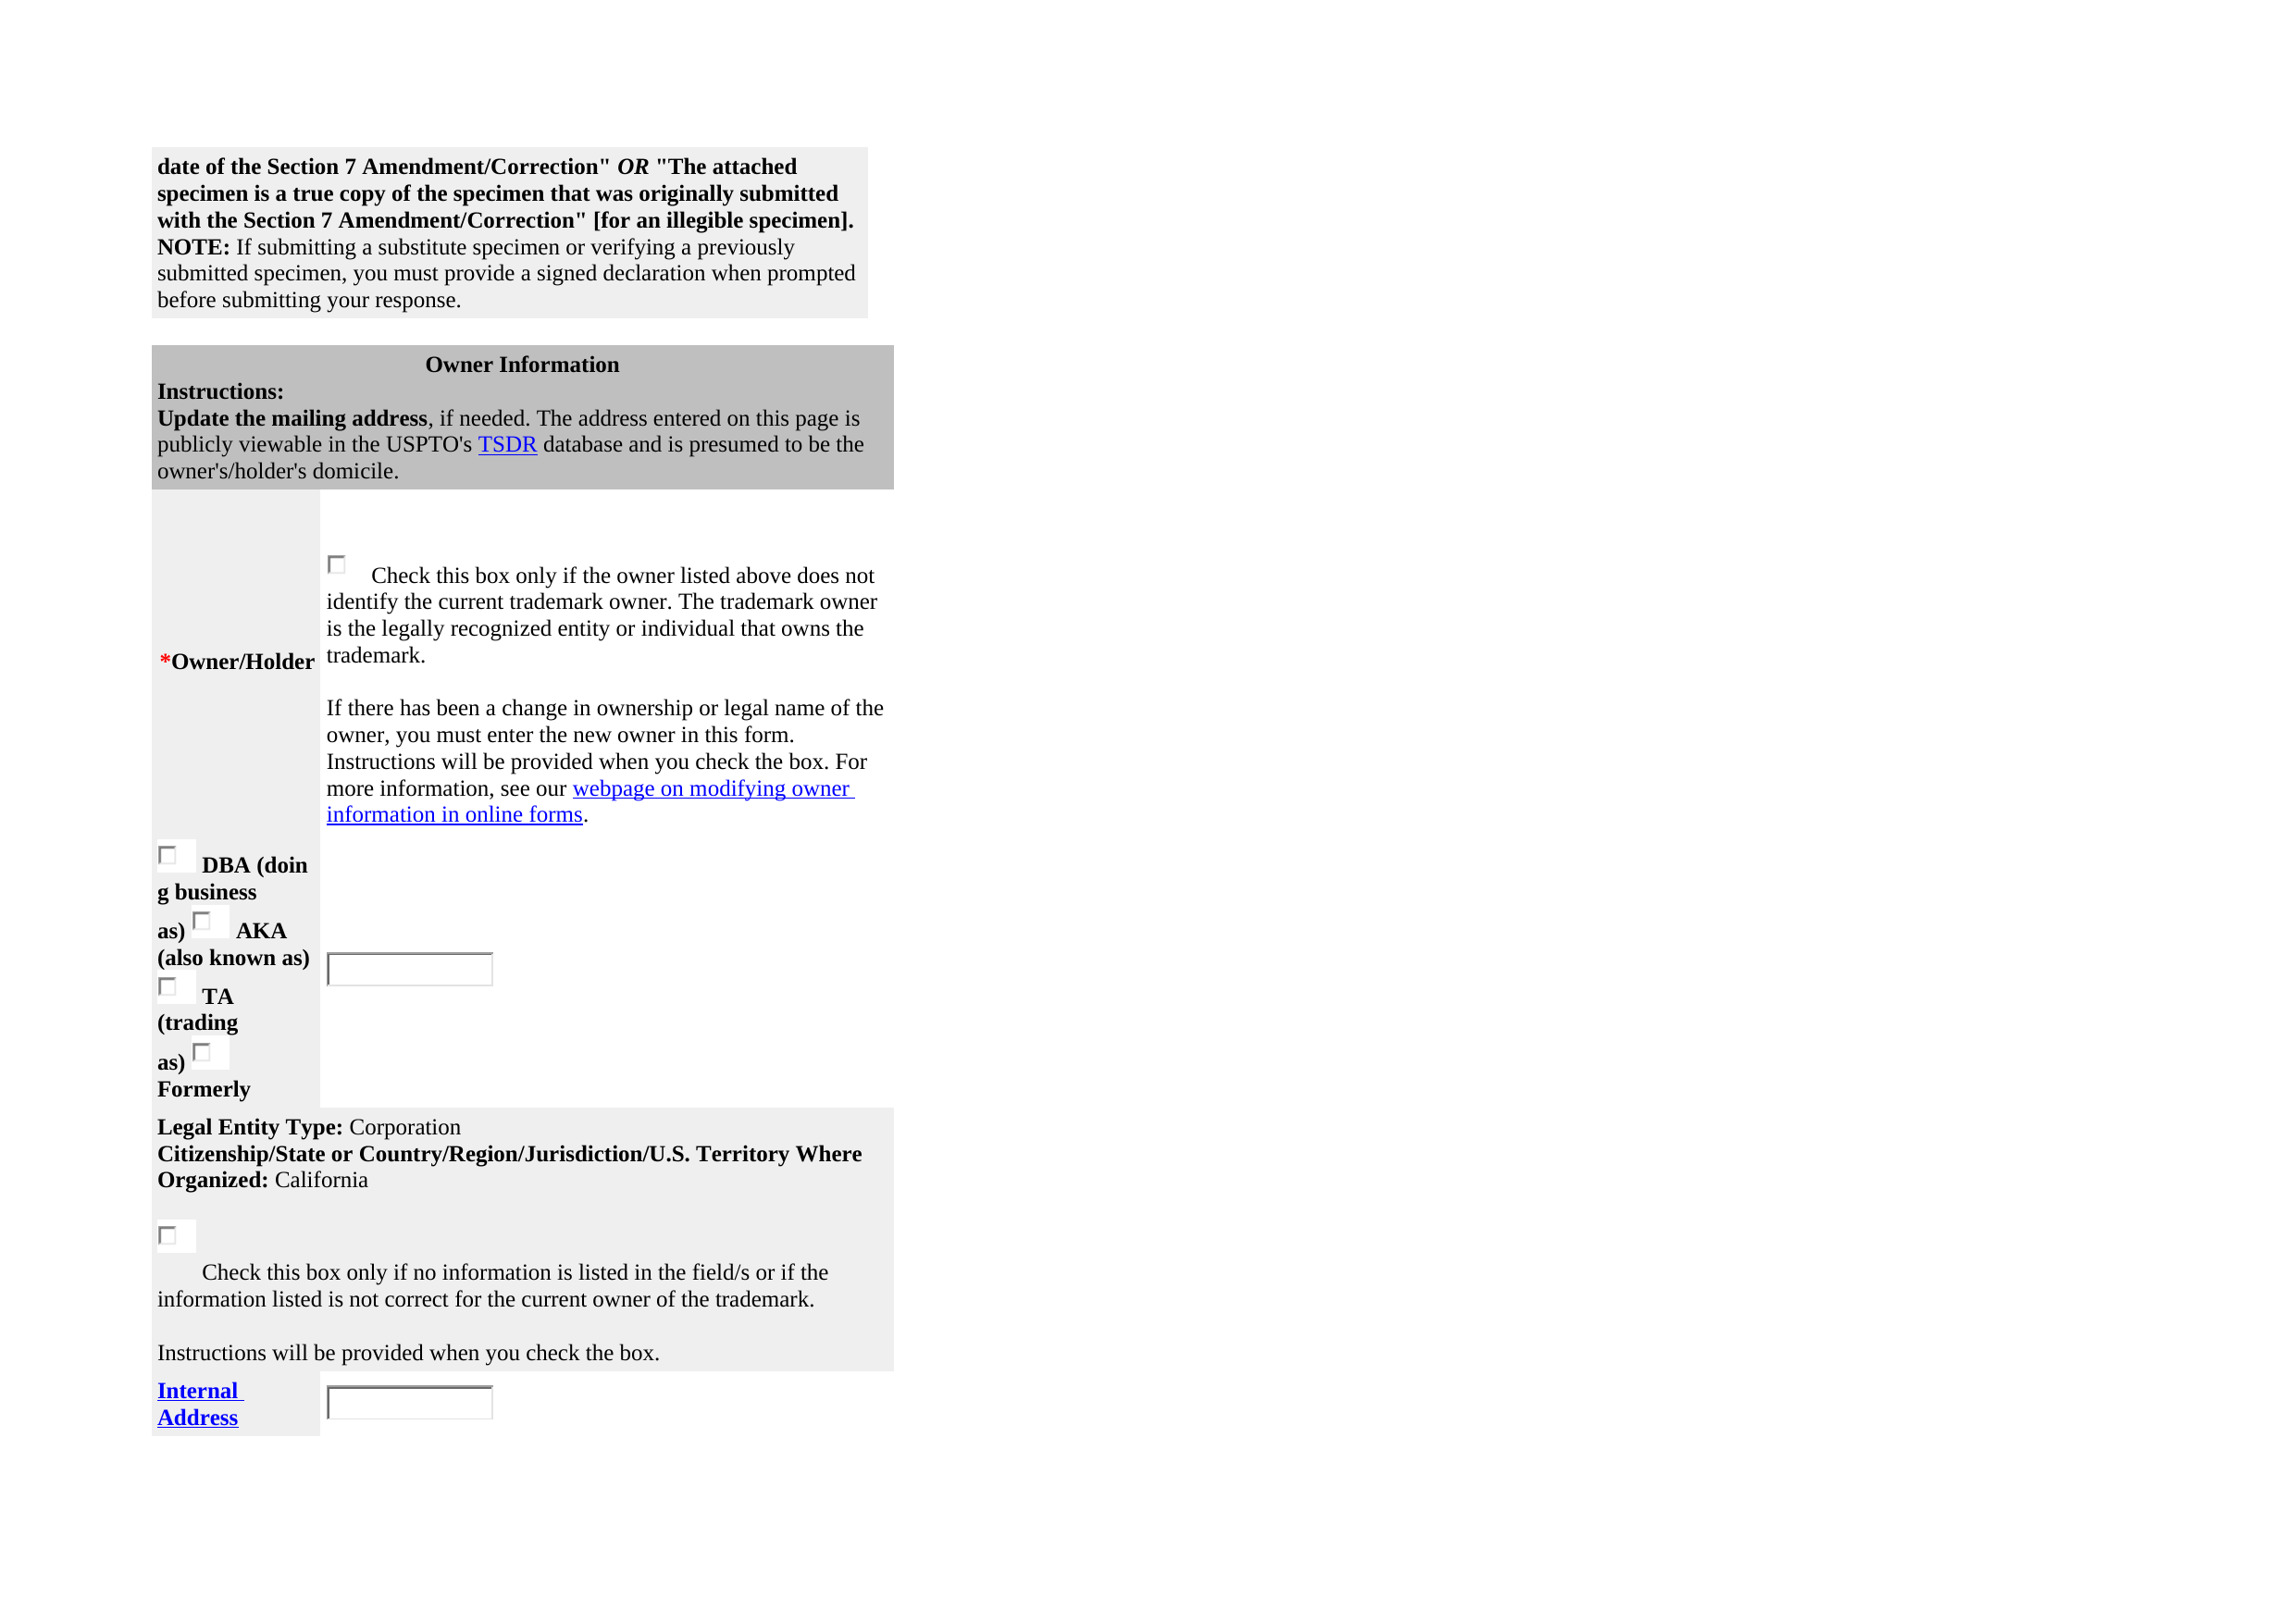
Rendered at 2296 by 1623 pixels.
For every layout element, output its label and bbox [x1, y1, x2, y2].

table_cell [139, 139, 902, 1444]
